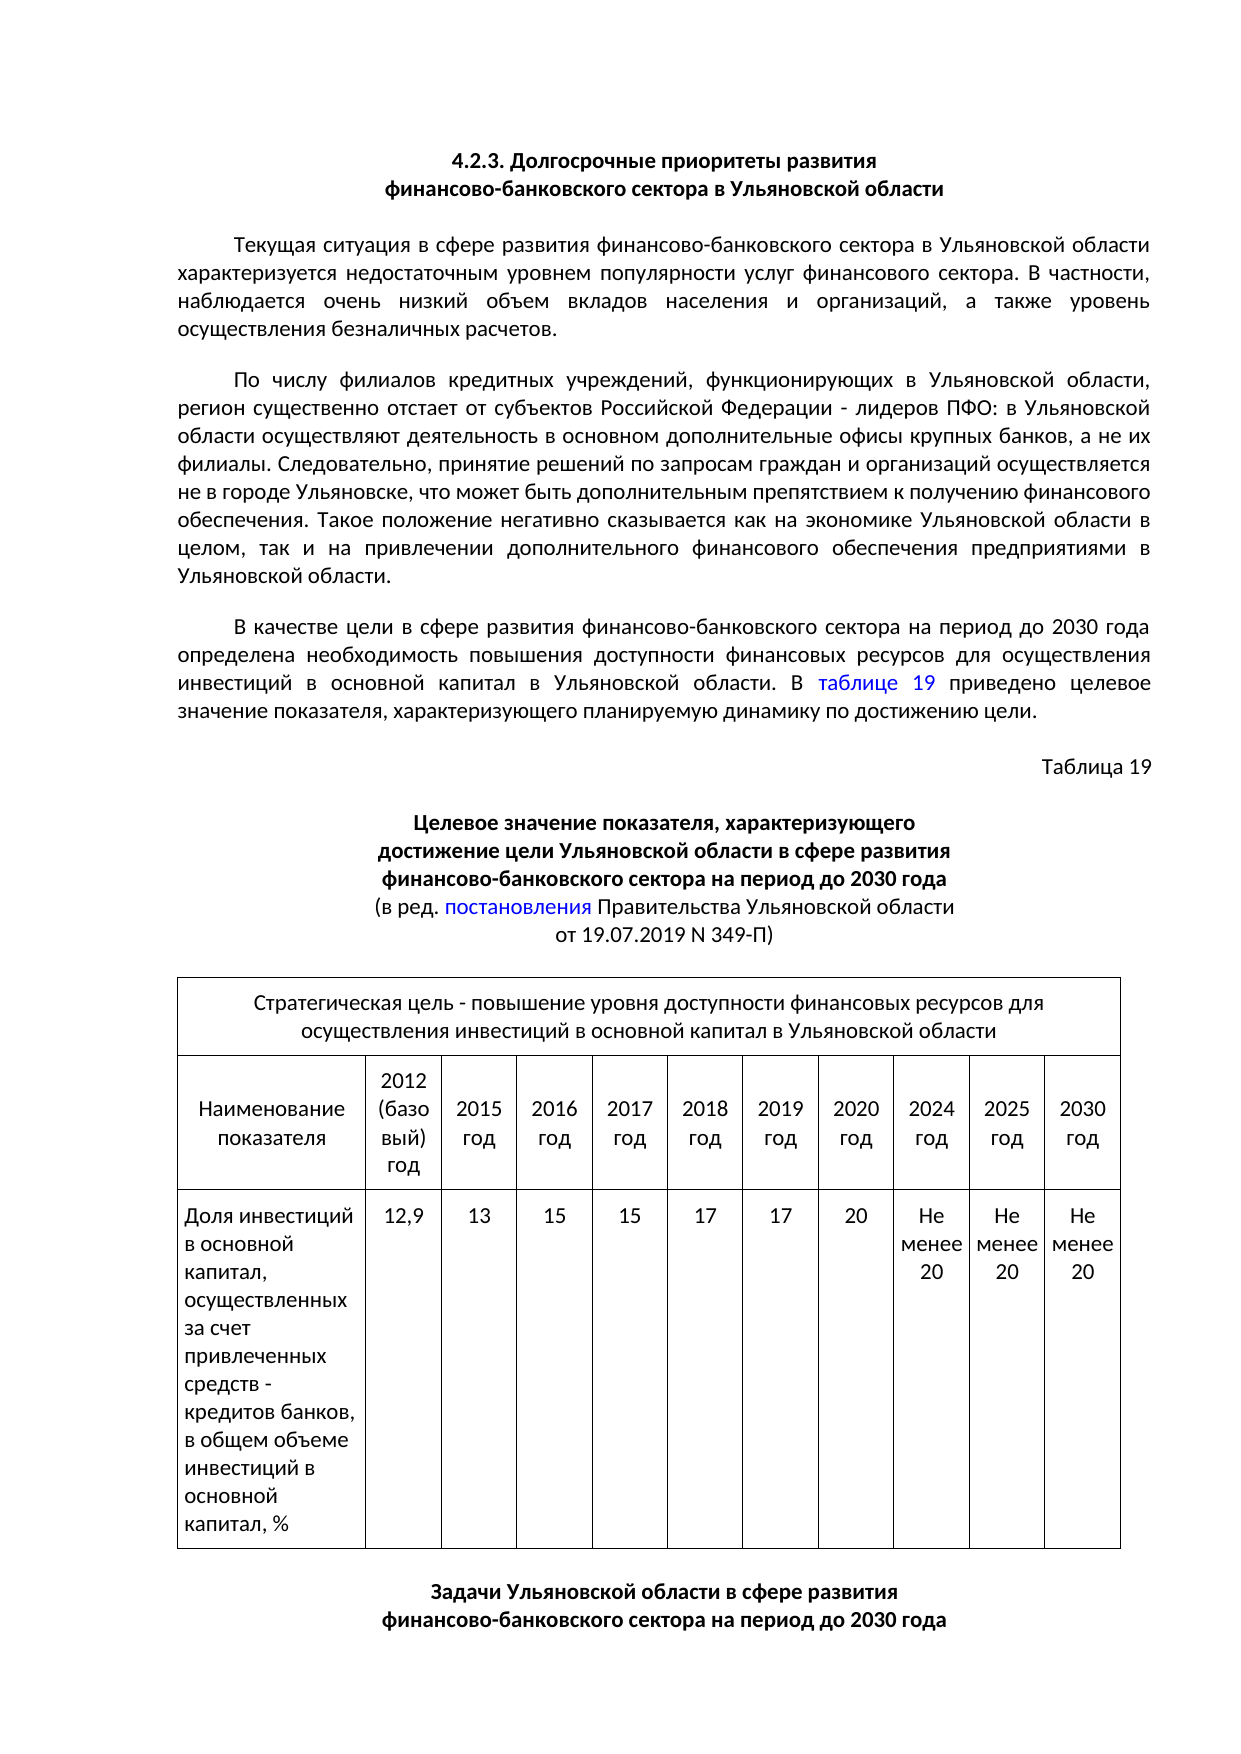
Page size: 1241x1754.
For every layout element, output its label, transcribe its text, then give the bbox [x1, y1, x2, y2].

text от 19.07.2019 N 349-П) [177, 921, 1152, 948]
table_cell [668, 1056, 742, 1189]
text Текущая ситуация в сфере развития финансово-банковского сектора в Ульяновской области характеризуется недостаточным уровнем популярности услуг финансового сектора. В частности, наблюдается очень низкий объем вкладов населения и организаций, а также уровень осуществления безналичных расчетов. [177, 230, 1152, 342]
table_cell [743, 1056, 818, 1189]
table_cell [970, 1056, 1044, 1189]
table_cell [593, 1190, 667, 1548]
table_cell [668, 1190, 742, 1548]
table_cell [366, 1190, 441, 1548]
text По числу филиалов кредитных учреждений, функционирующих в Ульяновской области, регион существенно отстает от субъектов Российской Федерации - лидеров ПФО: в Ульяновской области осуществляют деятельность в основном дополнительные офисы крупных банков, а не их филиалы. Следовательно, принятие решений по запросам граждан и организаций осуществляется не в городе Ульяновске, что может быть дополнительным препятствием к получению финансового обеспечения. Такое положение негативно сказывается как на экономике Ульяновской области в целом, так и на привлечении дополнительного финансового обеспечения предприятиями в Ульяновской области. [177, 365, 1152, 589]
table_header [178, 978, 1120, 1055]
title достижение цели Ульяновской области в сфере развития [177, 836, 1152, 864]
text Таблица 19 [177, 752, 1152, 780]
title финансово-банковского сектора на период до 2030 года [177, 1605, 1152, 1633]
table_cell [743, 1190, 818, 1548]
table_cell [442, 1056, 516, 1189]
text (в ред. постановления Правительства Ульяновской области [177, 892, 1152, 921]
title 4.2.3. Долгосрочные приоритеты развития [177, 146, 1152, 174]
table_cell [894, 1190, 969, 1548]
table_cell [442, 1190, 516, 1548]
title финансово-банковского сектора на период до 2030 года [177, 864, 1152, 892]
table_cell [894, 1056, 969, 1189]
text В качестве цели в сфере развития финансово-банковского сектора на период до 2030 года определена необходимость повышения доступности финансовых ресурсов для осуществления инвестиций в основной капитал в Ульяновской области. В таблице 19 приведено целевое значение показателя, характеризующего планируемую динамику по достижению цели. [177, 612, 1152, 724]
title финансово-банковского сектора в Ульяновской области [177, 174, 1152, 202]
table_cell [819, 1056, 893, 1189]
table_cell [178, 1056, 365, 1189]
title Задачи Ульяновской области в сфере развития [177, 1577, 1152, 1605]
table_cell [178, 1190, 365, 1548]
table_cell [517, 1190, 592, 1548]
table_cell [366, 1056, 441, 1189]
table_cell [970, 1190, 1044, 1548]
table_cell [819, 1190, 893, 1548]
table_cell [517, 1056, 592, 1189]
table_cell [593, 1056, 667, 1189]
title Целевое значение показателя, характеризующего [177, 808, 1152, 836]
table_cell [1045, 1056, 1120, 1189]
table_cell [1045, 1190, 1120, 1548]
